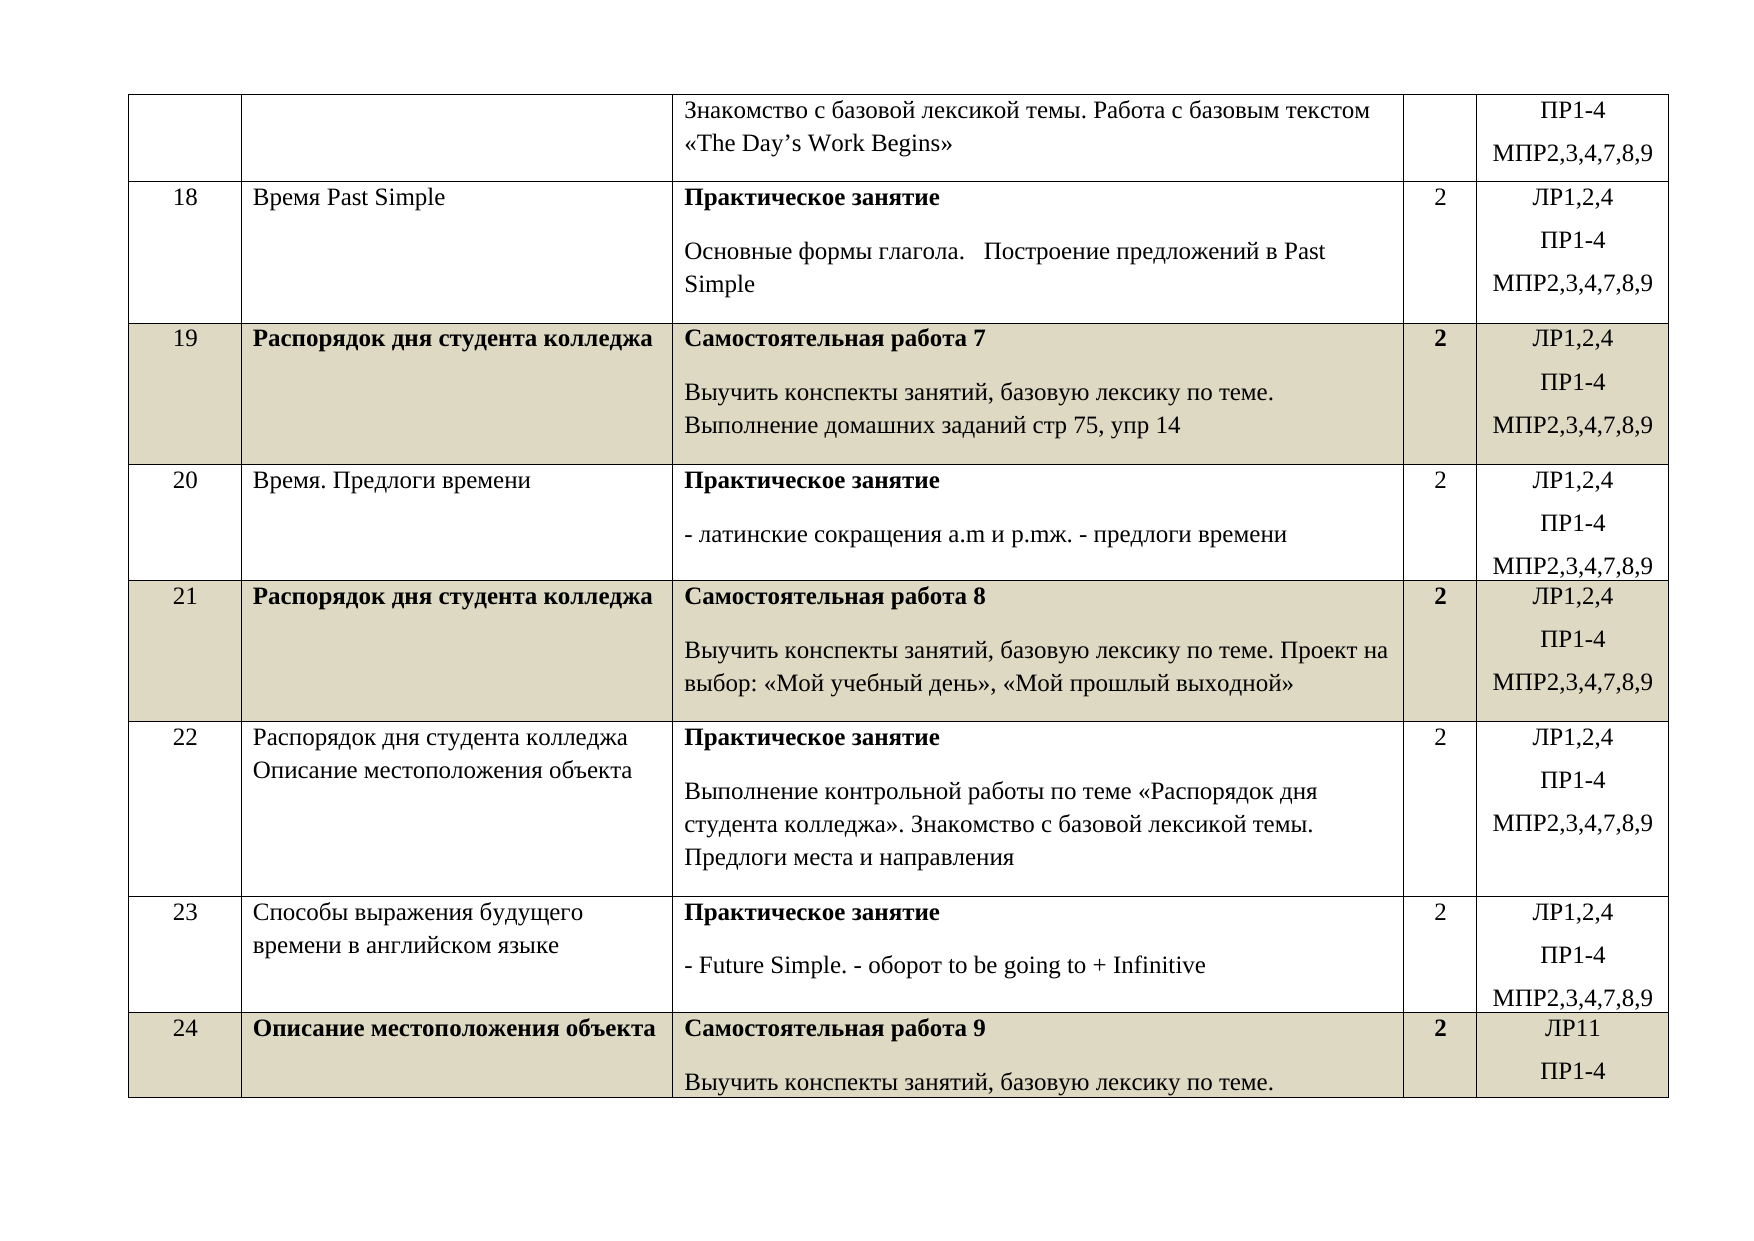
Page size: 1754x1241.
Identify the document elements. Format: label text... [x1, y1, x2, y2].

table_cell Практическое занятие Выполнение контрольной работы по теме «Распорядок дня студента колледжа». Знакомство с базовой лексикой темы. Предлоги места и направления [673, 722, 1403, 896]
table_cell Способы выражения будущего времени в английском языке [242, 897, 672, 1012]
table_cell Распорядок дня студента колледжа Описание местоположения объекта [242, 722, 672, 896]
table_cell ЛР1,2,4 ПР1-4 МПР2,3,4,7,8,9 [1477, 722, 1668, 896]
table_cell Самостоятельная работа 7 Выучить конспекты занятий, базовую лексику по теме. Выполнение домашних заданий стр 75, упр 14 [673, 324, 1403, 464]
table_cell Практическое занятие - Future Simple. - оборот to be going to + Infinitive [673, 897, 1403, 1012]
table_cell 18 [129, 182, 241, 322]
table_cell ЛР1,2,4 ПР1-4 МПР2,3,4,7,8,9 [1477, 581, 1668, 721]
table_cell 21 [129, 581, 241, 721]
table_cell 2 [1404, 1013, 1476, 1097]
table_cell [242, 95, 672, 181]
table_cell 2 [1404, 182, 1476, 322]
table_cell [673, 95, 1403, 181]
table_cell Время Past Simple [242, 182, 672, 322]
table_cell 2 [1404, 581, 1476, 721]
table_cell 20 [129, 465, 241, 580]
table_cell Распорядок дня студента колледжа [242, 581, 672, 721]
table_cell ЛР1,2,4 ПР1-4 МПР2,3,4,7,8,9 [1477, 324, 1668, 464]
table_cell ЛР1,2,4 ПР1-4 МПР2,3,4,7,8,9 [1477, 897, 1668, 1012]
table_cell Время. Предлоги времени [242, 465, 672, 580]
table_cell ЛР1,2,4 ПР1-4 МПР2,3,4,7,8,9 [1477, 465, 1668, 580]
table_cell 17 [129, 95, 241, 181]
table_cell Самостоятельная работа 8 Выучить конспекты занятий, базовую лексику по теме. Проект на выбор: «Мой учебный день», «Мой прошлый выходной» [673, 581, 1403, 721]
table_cell 2 [1404, 465, 1476, 580]
table_cell Распорядок дня студента колледжа [242, 324, 672, 464]
table_cell 2 [1404, 722, 1476, 896]
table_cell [1477, 95, 1668, 181]
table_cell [673, 1013, 1403, 1097]
table_cell 24 [129, 1013, 241, 1097]
table_cell Практическое занятие - латинские сокращения a.m и p.mж. - предлоги времени [673, 465, 1403, 580]
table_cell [242, 1013, 672, 1097]
table_cell 23 [129, 897, 241, 1012]
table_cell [1477, 1013, 1668, 1097]
table_cell 2 [1404, 324, 1476, 464]
table_cell ЛР1,2,4 ПР1-4 МПР2,3,4,7,8,9 [1477, 182, 1668, 322]
table_cell 22 [129, 722, 241, 896]
table_cell 2 [1404, 897, 1476, 1012]
table_cell 19 [129, 324, 241, 464]
table_cell Практическое занятие Основные формы глагола. Построение предложений в Past Simple [673, 182, 1403, 322]
table_cell 2 [1404, 95, 1476, 181]
